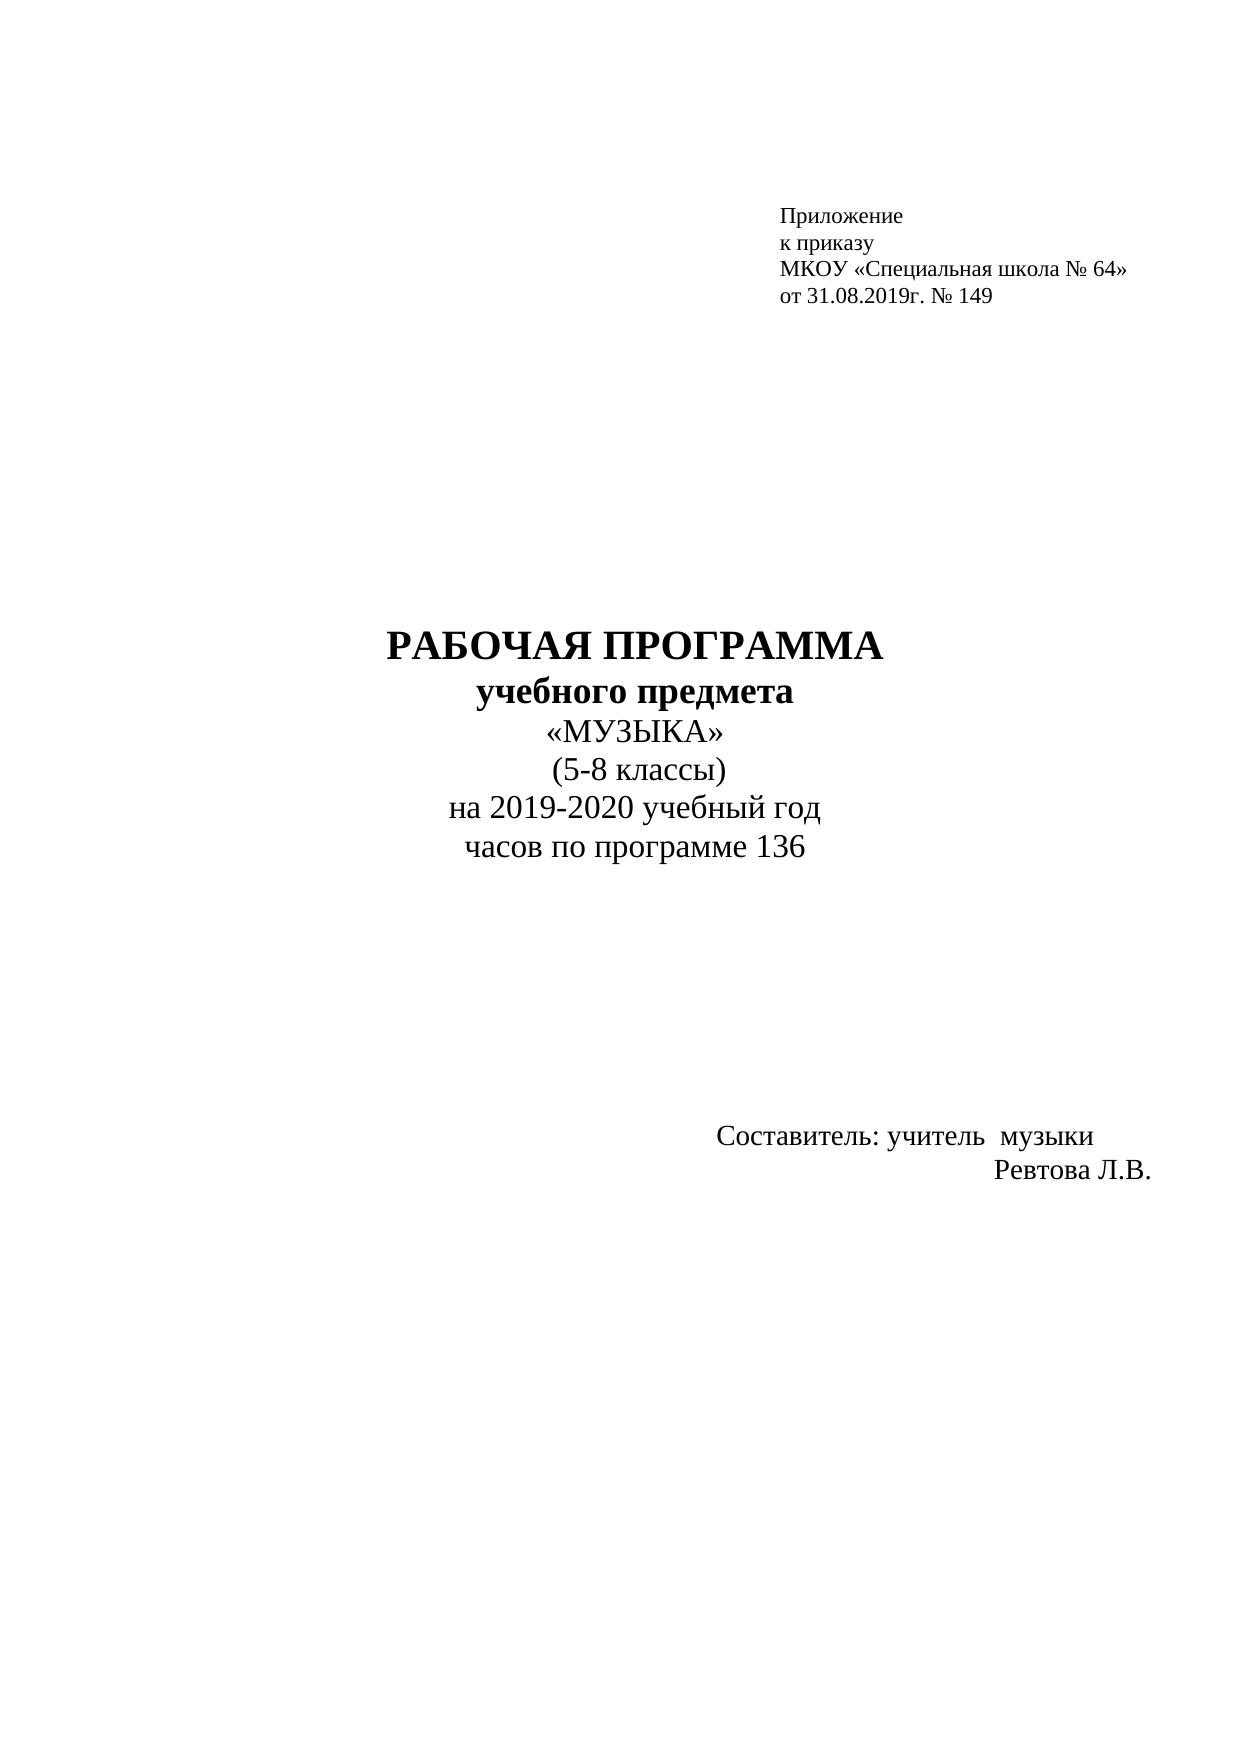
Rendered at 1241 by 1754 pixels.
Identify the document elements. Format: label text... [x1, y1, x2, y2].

text РАБОЧАЯ ПРОГРАММА [118, 620, 1152, 668]
text на 2019-2020 учебный год [118, 788, 1152, 826]
text (5-8 классы) [118, 749, 1152, 788]
text учебного предмета [118, 668, 1152, 711]
text «МУЗЫКА» [118, 711, 1152, 749]
text часов по программе 136 [118, 826, 1152, 864]
table_header Приложение к приказу МКОУ «Специальная школа № 64» от 31.08.2019г. № 149 [768, 203, 1193, 308]
text Ревтова Л.В. [118, 1152, 1152, 1186]
text Составитель: учитель музыки [118, 1118, 1152, 1152]
